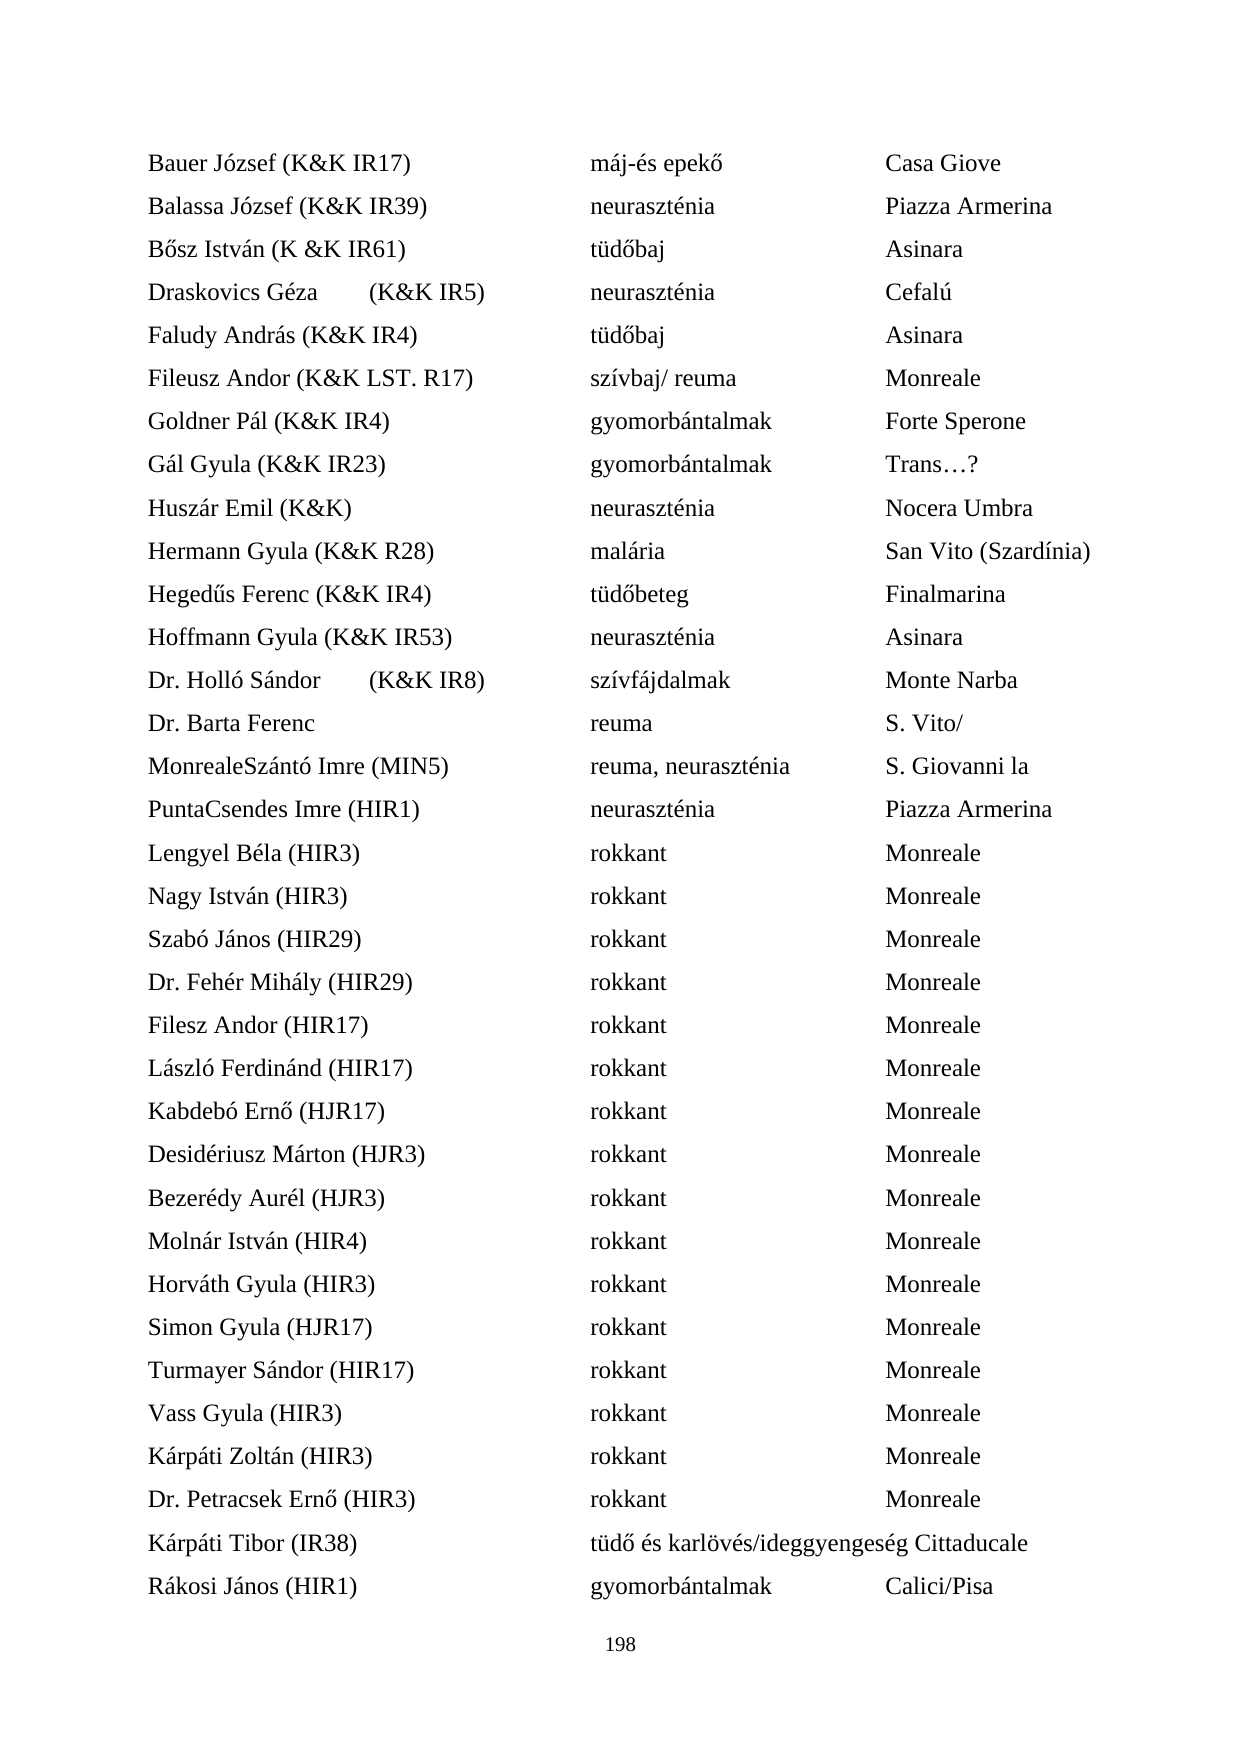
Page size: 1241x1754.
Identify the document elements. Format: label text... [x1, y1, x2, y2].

text Fileusz Andor (K&K LST. R17) szívbaj/ reuma Monreale [148, 363, 1093, 392]
text Kabdebó Ernő (HJR17) rokkant Monreale [148, 1096, 1093, 1125]
text Kárpáti Zoltán (HIR3) rokkant Monreale [148, 1441, 1093, 1470]
text Gál Gyula (K&K IR23) gyomorbántalmak Trans…? [148, 449, 1093, 478]
text Szabó János (HIR29) rokkant Monreale [148, 924, 1093, 953]
text Goldner Pál (K&K IR4) gyomorbántalmak Forte Sperone [148, 406, 1093, 435]
text Nagy István (HIR3) rokkant Monreale [148, 881, 1093, 909]
text Dr. Holló Sándor (K&K IR8) szívfájdalmak Monte Narba [148, 665, 1093, 694]
text Bősz István (K &K IR61) tüdőbaj Asinara [148, 234, 1093, 263]
text Hoffmann Gyula (K&K IR53) neuraszténia Asinara [148, 622, 1093, 651]
text Kárpáti Tibor (IR38) tüdő és karlövés/ideggyengeség Cittaducale [148, 1528, 1093, 1556]
text Turmayer Sándor (HIR17) rokkant Monreale [148, 1355, 1093, 1384]
text Faludy András (K&K IR4) tüdőbaj Asinara [148, 320, 1093, 349]
text Huszár Emil (K&K) neuraszténia Nocera Umbra [148, 493, 1093, 521]
text Balassa József (K&K IR39) neuraszténia Piazza Armerina [148, 191, 1093, 219]
text Draskovics Géza (K&K IR5) neuraszténia Cefalú [148, 277, 1093, 306]
text Hegedűs Ferenc (K&K IR4) tüdőbeteg Finalmarina [148, 579, 1093, 608]
text Bezerédy Aurél (HJR3) rokkant Monreale [148, 1183, 1093, 1211]
text Molnár István (HIR4) rokkant Monreale [148, 1226, 1093, 1254]
text Lengyel Béla (HIR3) rokkant Monreale [148, 838, 1093, 866]
text László Ferdinánd (HIR17) rokkant Monreale [148, 1053, 1093, 1082]
text Simon Gyula (HJR17) rokkant Monreale [148, 1312, 1093, 1341]
text Filesz Andor (HIR17) rokkant Monreale [148, 1010, 1093, 1039]
text Rákosi János (HIR1) gyomorbántalmak Calici/Pisa [148, 1571, 1093, 1599]
text Horváth Gyula (HIR3) rokkant Monreale [148, 1269, 1093, 1298]
text Desidériusz Márton (HJR3) rokkant Monreale [148, 1139, 1093, 1168]
text Hermann Gyula (K&K R28) malária San Vito (Szardínia) [148, 536, 1093, 564]
text Vass Gyula (HIR3) rokkant Monreale [148, 1398, 1093, 1427]
text Dr. Barta Ferenc reuma S. Vito/ MonrealeSzántó Imre (MIN5) reuma, neuraszténia S. Giovanni la PuntaCsendes Imre (HIR1) neuraszténia Piazza Armerina [148, 708, 1093, 823]
text Dr. Fehér Mihály (HIR29) rokkant Monreale [148, 967, 1093, 996]
text Bauer József (K&K IR17) máj-és epekő Casa Giove [148, 148, 1093, 176]
text Dr. Petracsek Ernő (HIR3) rokkant Monreale [148, 1484, 1093, 1513]
